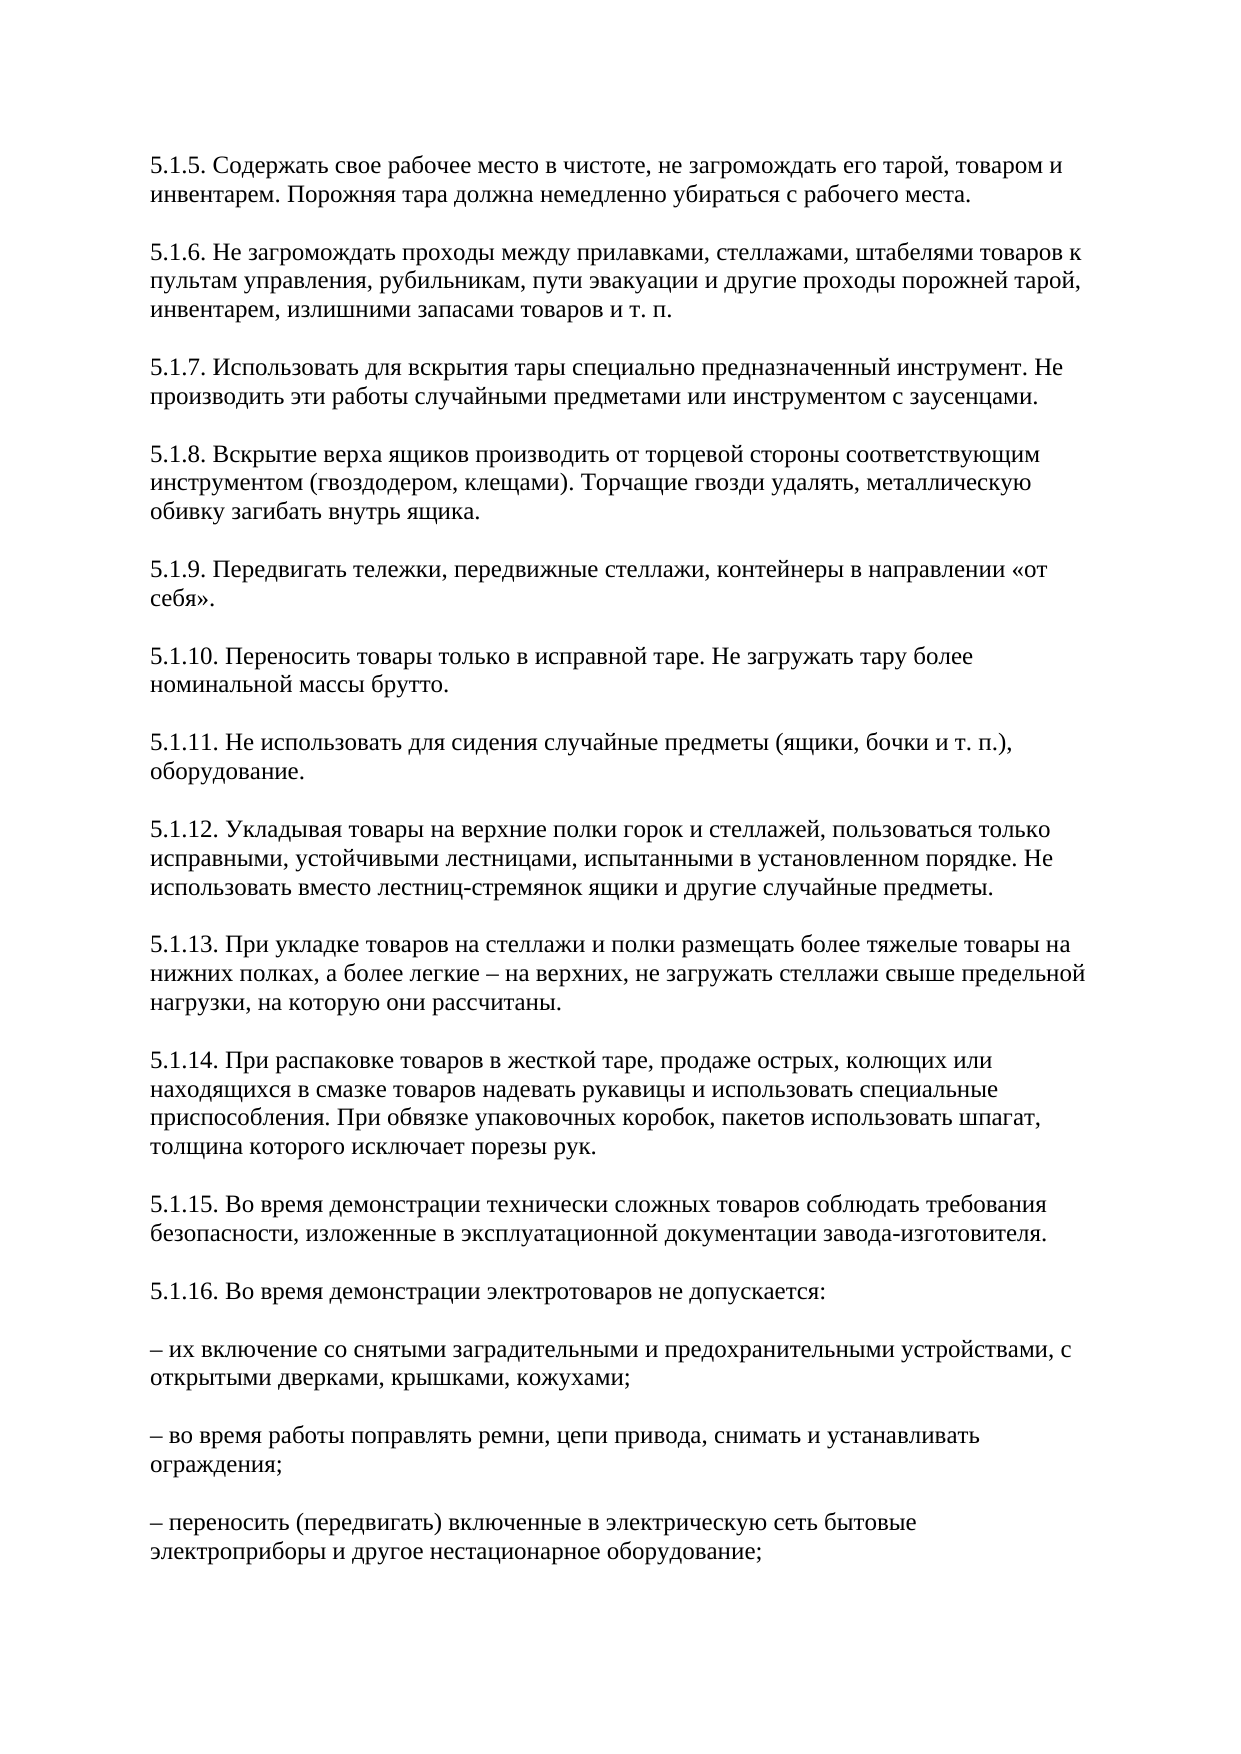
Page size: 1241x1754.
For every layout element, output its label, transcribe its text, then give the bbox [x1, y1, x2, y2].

text 5.1.6. Не загромождать проходы между прилавками, стеллажами, штабелями товаров к пультам управления, рубильникам, пути эвакуации и другие проходы порожней тарой, инвентарем, излишними запасами товаров и т. п. [150, 237, 1090, 323]
text 5.1.16. Во время демонстрации электротоваров не допускается: [150, 1276, 1090, 1304]
text 5.1.12. Укладывая товары на верхние полки горок и стеллажей, пользоваться только исправными, устойчивыми лестницами, испытанными в установленном порядке. Не использовать вместо лестниц-стремянок ящики и другие случайные предметы. [150, 814, 1090, 900]
text 5.1.5. Содержать свое рабочее место в чистоте, не загромождать его тарой, товаром и инвентарем. Порожняя тара должна немедленно убираться с рабочего места. [150, 150, 1090, 207]
text – их включение со снятыми заградительными и предохранительными устройствами, с открытыми дверками, крышками, кожухами; [150, 1334, 1090, 1391]
text 5.1.8. Вскрытие верха ящиков производить от торцевой стороны соответствующим инструментом (гвоздодером, клещами). Торчащие гвозди удалять, металлическую обивку загибать внутрь ящика. [150, 439, 1090, 525]
text 5.1.14. При распаковке товаров в жесткой таре, продаже острых, колющих или находящихся в смазке товаров надевать рукавицы и использовать специальные приспособления. При обвязке упаковочных коробок, пакетов использовать шпагат, толщина которого исключает порезы рук. [150, 1045, 1090, 1160]
text – переносить (передвигать) включенные в электрическую сеть бытовые электроприборы и другое нестационарное оборудование; [150, 1507, 1090, 1564]
text 5.1.13. При укладке товаров на стеллажи и полки размещать более тяжелые товары на нижних полках, а более легкие – на верхних, не загружать стеллажи свыше предельной нагрузки, на которую они рассчитаны. [150, 929, 1090, 1016]
text 5.1.10. Переносить товары только в исправной таре. Не загружать тару более номинальной массы брутто. [150, 641, 1090, 698]
text 5.1.15. Во время демонстрации технически сложных товаров соблюдать требования безопасности, изложенные в эксплуатационной документации завода-изготовителя. [150, 1189, 1090, 1247]
text 5.1.7. Использовать для вскрытия тары специально предназначенный инструмент. Не производить эти работы случайными предметами или инструментом с заусенцами. [150, 352, 1090, 409]
text – во время работы поправлять ремни, цепи привода, снимать и устанавливать ограждения; [150, 1420, 1090, 1478]
text 5.1.9. Передвигать тележки, передвижные стеллажи, контейнеры в направлении «от себя». [150, 554, 1090, 612]
text 5.1.11. Не использовать для сидения случайные предметы (ящики, бочки и т. п.), оборудование. [150, 727, 1090, 785]
